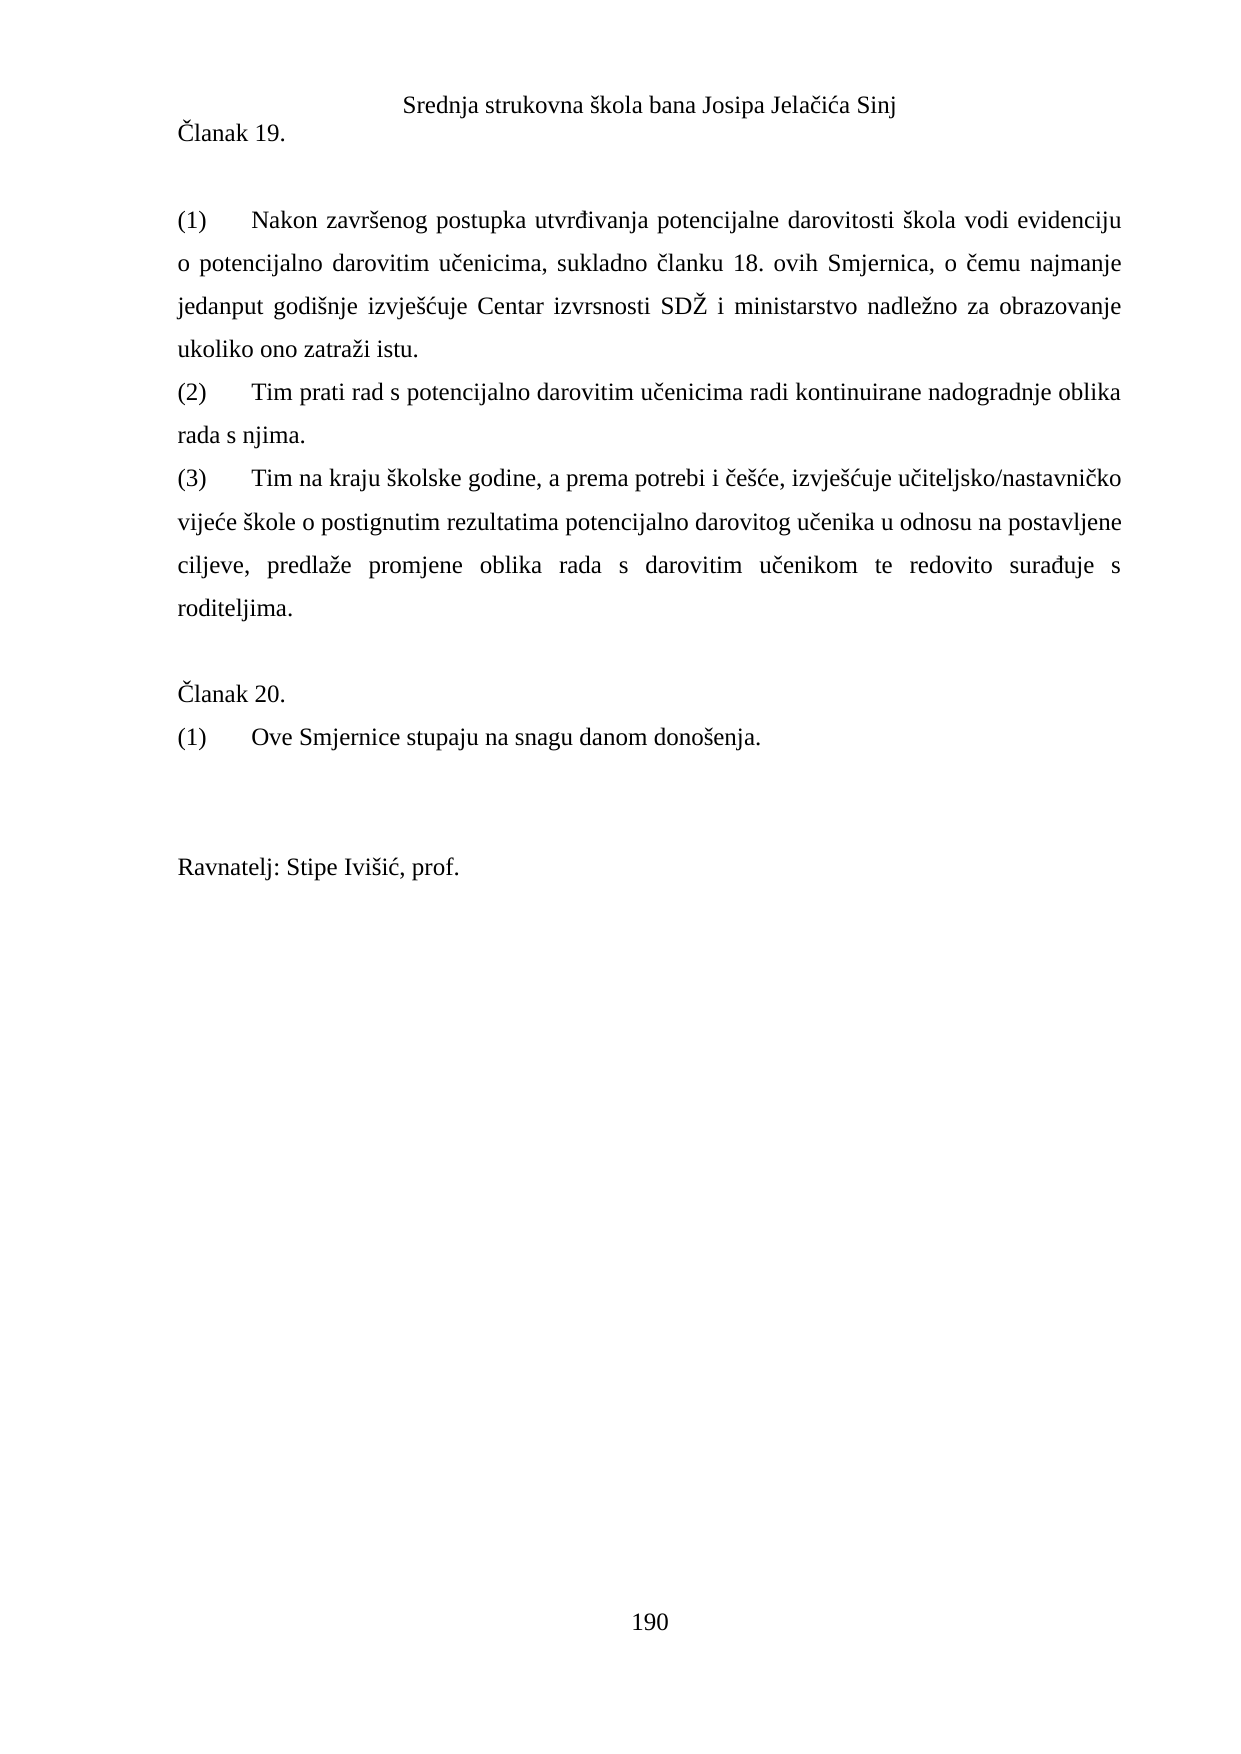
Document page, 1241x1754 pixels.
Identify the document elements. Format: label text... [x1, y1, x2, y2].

text (1) Nakon završenog postupka utvrđivanja potencijalne darovitosti škola vodi evidenciju o potencijalno darovitim učenicima, sukladno članku 18. ovih Smjernica, o čemu najmanje jedanput godišnje izvješćuje Centar izvrsnosti SDŽ i ministarstvo nadležno za obrazovanje ukoliko ono zatraži istu. [177, 205, 1122, 363]
text (3) Tim na kraju školske godine, a prema potrebi i češće, izvješćuje učiteljsko/nastavničko vijeće škole o postignutim rezultatima potencijalno darovitog učenika u odnosu na postavljene ciljeve, predlaže promjene oblika rada s darovitim učenikom te redovito surađuje s roditeljima. [177, 463, 1122, 622]
text (1) Ove Smjernice stupaju na snagu danom donošenja. [177, 722, 1122, 751]
text Članak 19. [177, 118, 1122, 147]
text Članak 20. [177, 679, 1122, 708]
text (2) Tim prati rad s potencijalno darovitim učenicima radi kontinuirane nadogradnje oblika rada s njima. [177, 377, 1122, 449]
text Ravnatelj: Stipe Ivišić, prof. [177, 852, 1122, 880]
